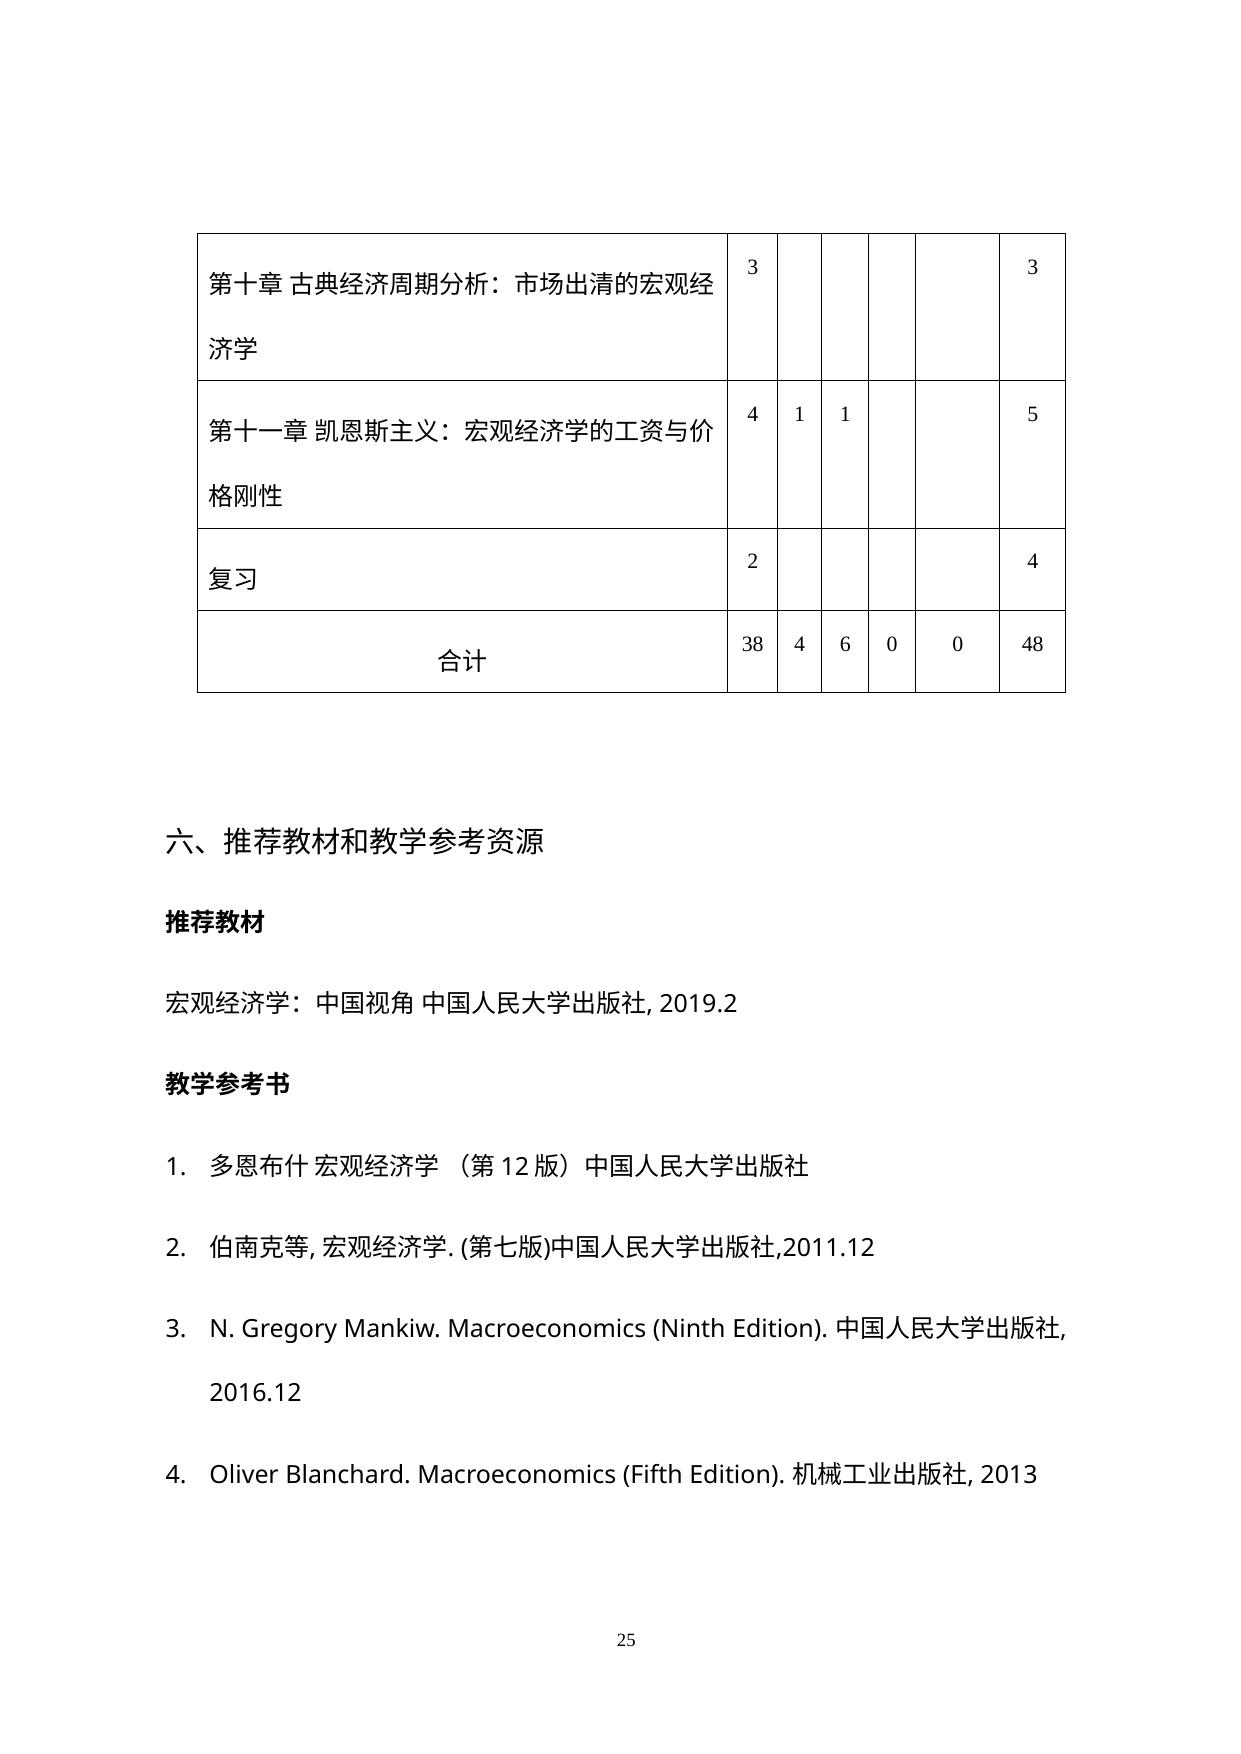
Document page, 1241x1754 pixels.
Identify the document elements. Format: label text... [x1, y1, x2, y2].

table_cell [916, 529, 999, 610]
list Oliver Blanchard. Macroeconomics (Fifth Edition). 机械工业出版社, 2013 [165, 1441, 1087, 1506]
table_cell 第十一章 凯恩斯主义：宏观经济学的工资与价格刚性 [198, 381, 727, 527]
table_cell [869, 234, 915, 380]
table_cell 4 [778, 611, 821, 692]
table_cell 4 [1000, 529, 1065, 610]
table_cell 3 [728, 234, 777, 380]
table_cell 38 [728, 611, 777, 692]
list 多恩布什 宏观经济学 （第12版）中国人民大学出版社 [165, 1132, 1087, 1197]
table_cell [916, 381, 999, 527]
table_cell 0 [869, 611, 915, 692]
table_cell 1 [822, 381, 868, 527]
table_cell 6 [822, 611, 868, 692]
text 教学参考书 [165, 1051, 1087, 1116]
table_cell 5 [1000, 381, 1065, 527]
table_cell 第十章 古典经济周期分析：市场出清的宏观经济学 [198, 234, 727, 380]
text 推荐教材 [165, 888, 1087, 953]
table_cell 48 [1000, 611, 1065, 692]
table_cell [916, 234, 999, 380]
text 宏观经济学：中国视角 中国人民大学出版社, 2019.2 [165, 969, 1087, 1034]
table_cell 1 [778, 381, 821, 527]
table_cell [778, 529, 821, 610]
table_cell 4 [728, 381, 777, 527]
table_cell [778, 234, 821, 380]
table_cell [869, 381, 915, 527]
table_cell [869, 529, 915, 610]
table_cell 0 [916, 611, 999, 692]
table_cell 2 [728, 529, 777, 610]
list N. Gregory Mankiw. Macroeconomics (Ninth Edition). 中国人民大学出版社, 2016.12 [165, 1294, 1087, 1424]
list 伯南克等, 宏观经济学. (第七版)中国人民大学出版社,2011.12 [165, 1213, 1087, 1278]
table_cell [822, 529, 868, 610]
text 六、推荐教材和教学参考资源 [165, 807, 1087, 872]
table_cell 复习 [198, 529, 727, 610]
table_cell 3 [1000, 234, 1065, 380]
table_cell 合计 [198, 611, 727, 692]
table_cell [822, 234, 868, 380]
